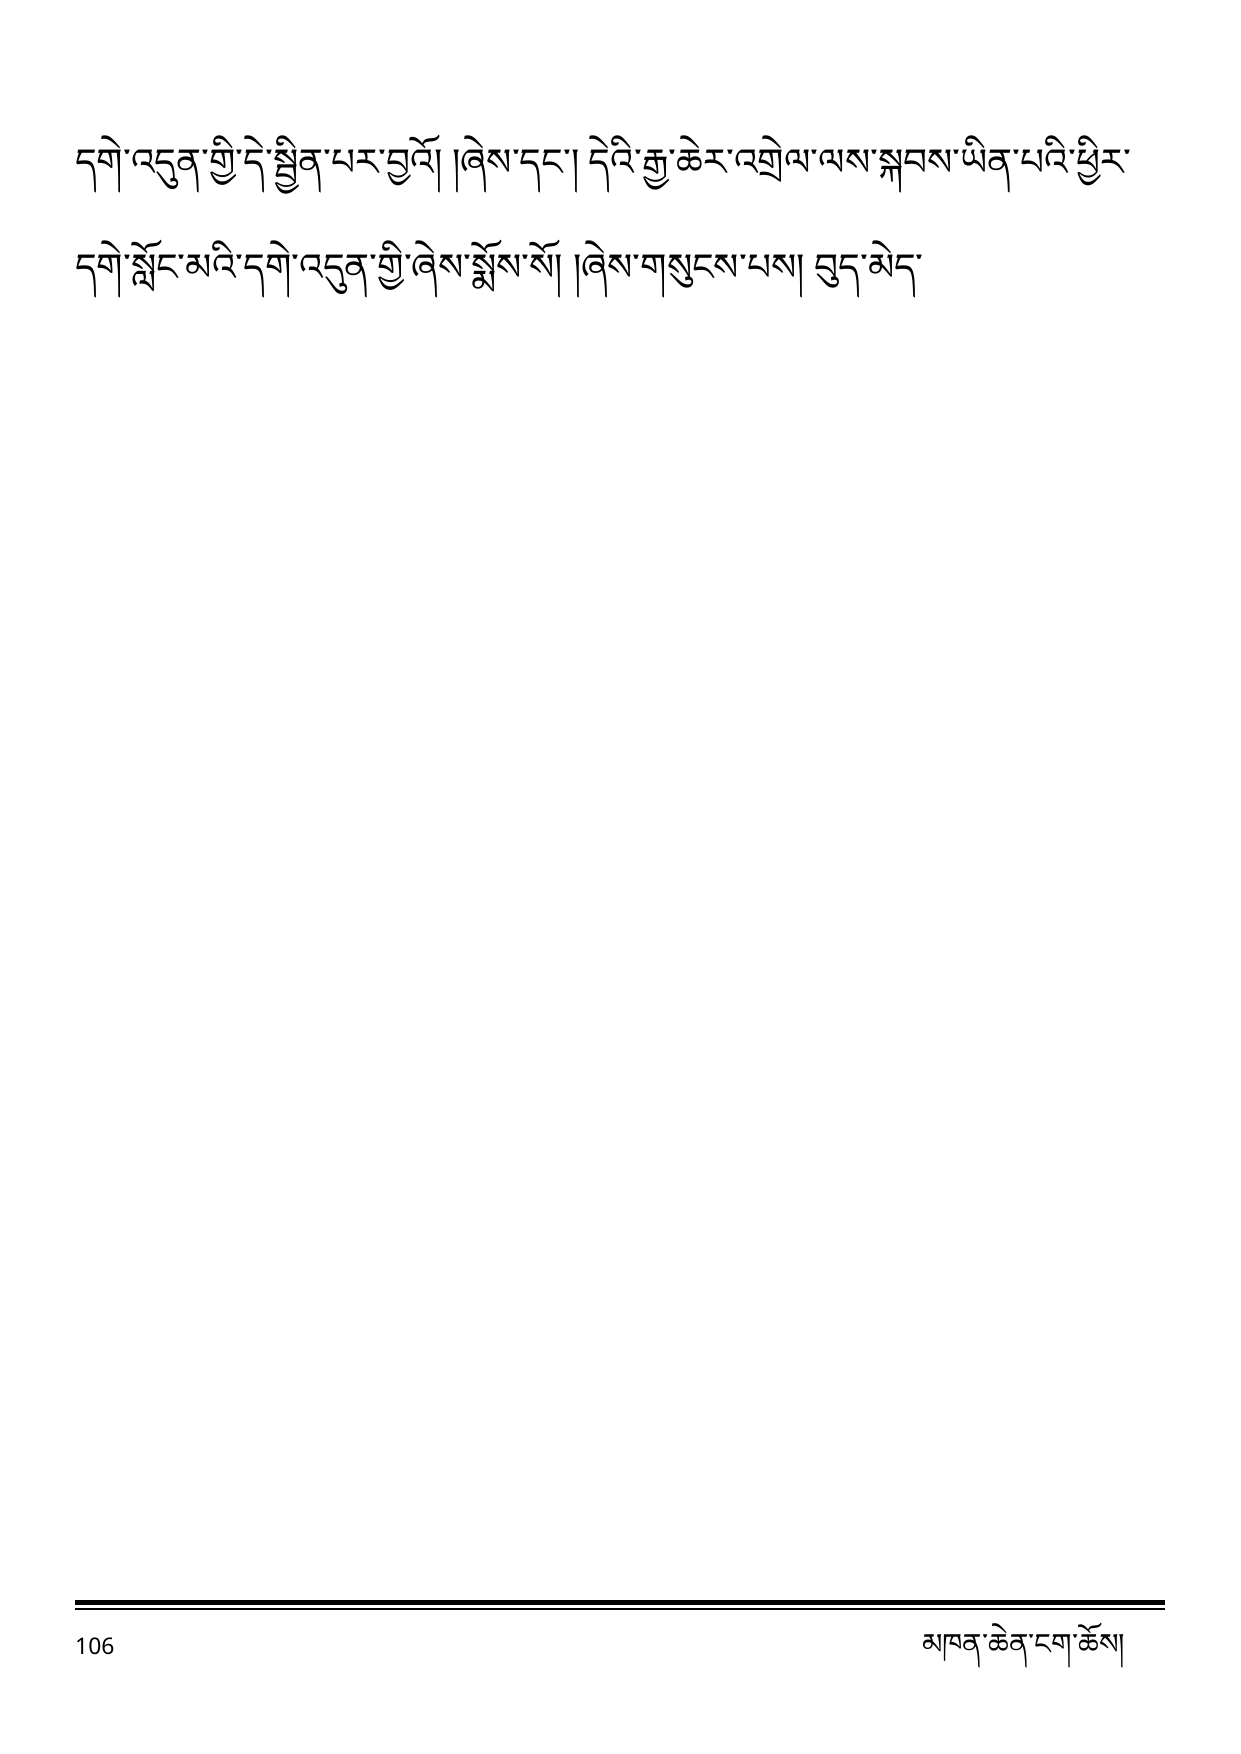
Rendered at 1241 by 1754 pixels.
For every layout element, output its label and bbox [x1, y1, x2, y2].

text [75, 120, 1165, 331]
